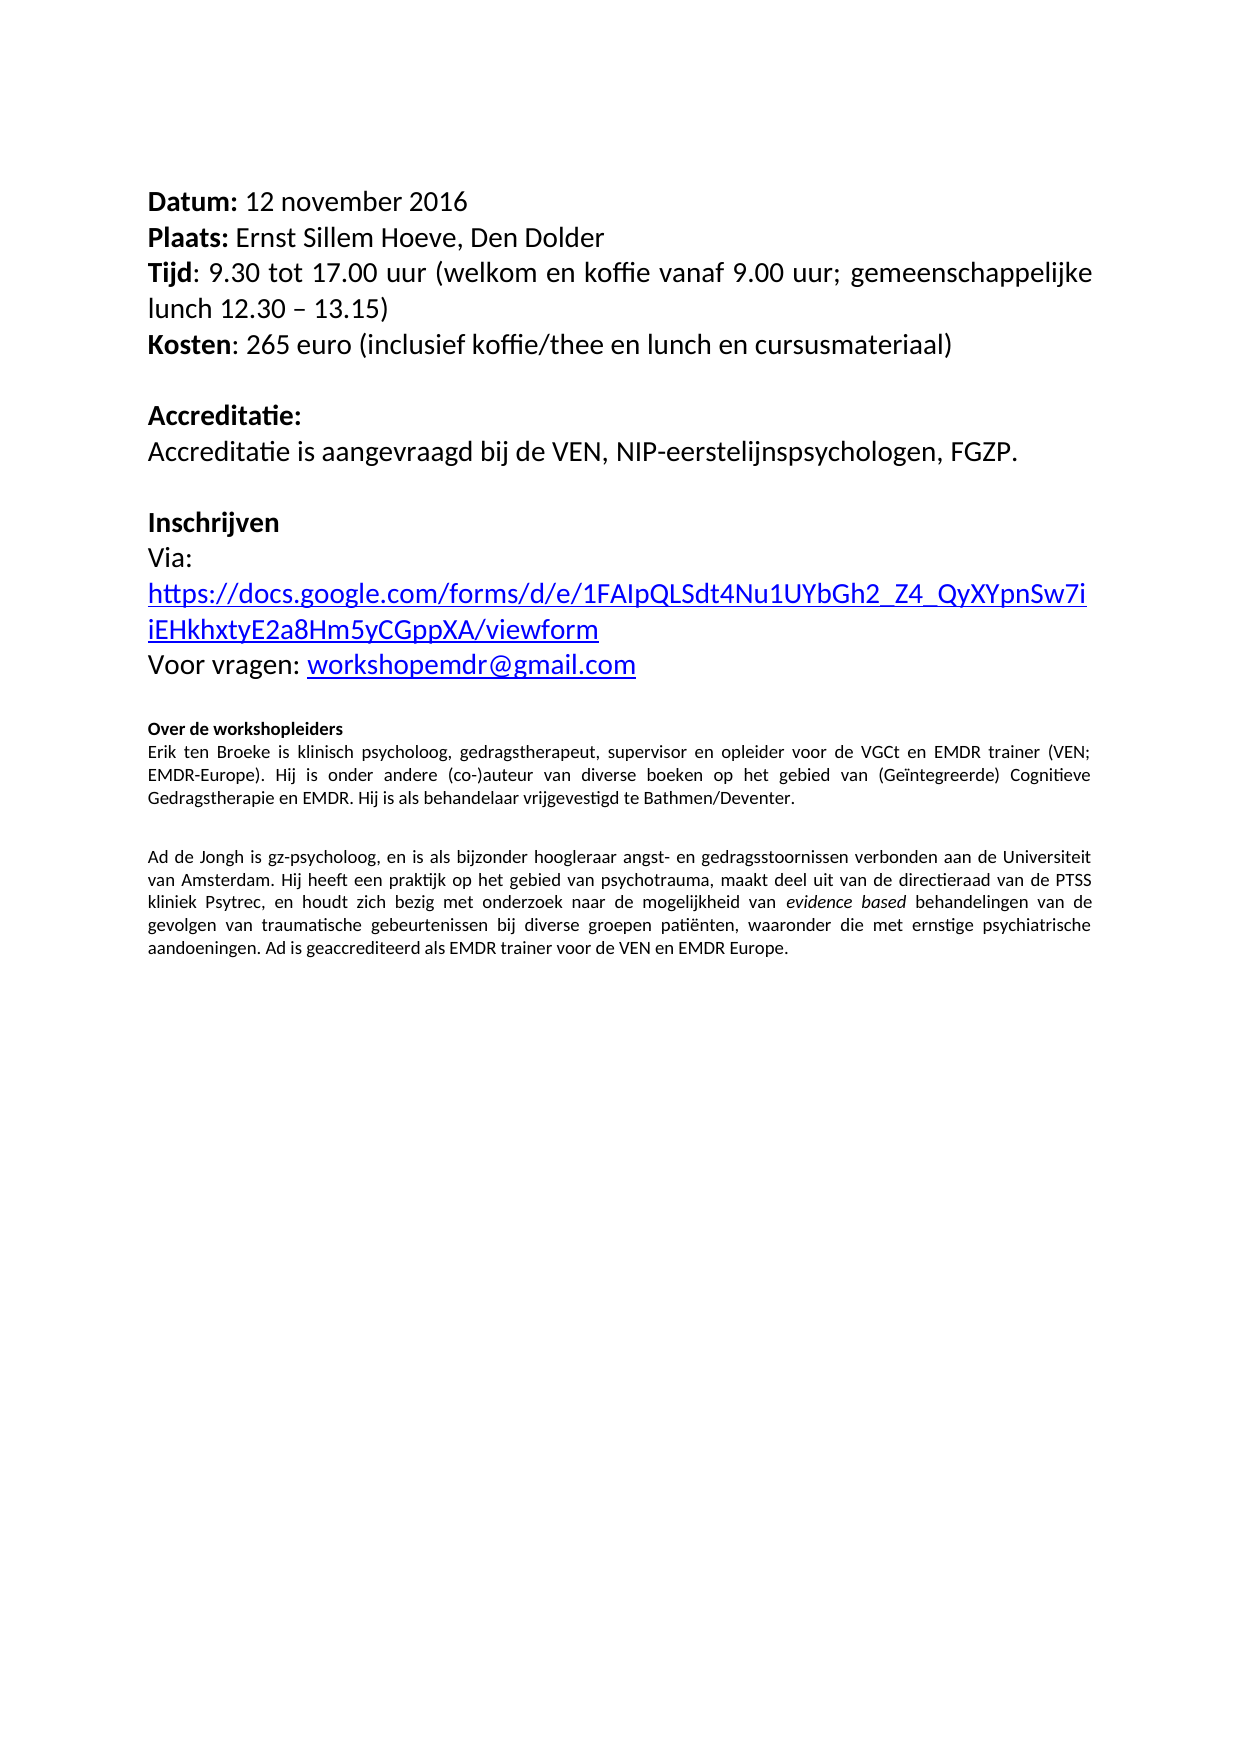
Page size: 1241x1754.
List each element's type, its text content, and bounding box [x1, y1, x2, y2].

text Kosten: 265 euro (inclusief koffie/thee en lunch en cursusmateriaal) [148, 326, 1093, 361]
text Erik ten Broeke is klinisch psycholoog, gedragstherapeut, supervisor en opleider voor de VGCt en EMDR trainer (VEN; EMDR-Europe). Hij is onder andere (co-)auteur van diverse boeken op het gebied van (Geïntegreerde) Cognitieve Gedragstherapie en EMDR. Hij is als behandelaar vrijgevestigd te Bathmen/Deventer. [148, 741, 1093, 809]
text Voor vragen: workshopemdr@gmail.com [148, 646, 1093, 682]
text Accreditatie is aangevraagd bij de VEN, NIP-eerstelijnspsychologen, FGZP. [148, 433, 1093, 468]
text Ad de Jongh is gz-psycholoog, en is als bijzonder hoogleraar angst- en gedragsstoornissen verbonden aan de Universiteit van Amsterdam. Hij heeft een praktijk op het gebied van psychotrauma, maakt deel uit van de directieraad van de PTSS kliniek Psytrec, en houdt zich bezig met onderzoek naar de mogelijkheid van evidence based behandelingen van de gevolgen van traumatische gebeurtenissen bij diverse groepen patiënten, waaronder die met ernstige psychiatrische aandoeningen. Ad is geaccrediteerd als EMDR trainer voor de VEN en EMDR Europe. [148, 845, 1093, 959]
text Over de workshopleiders [148, 718, 1093, 741]
text Via: https://docs.google.com/forms/d/e/1FAIpQLSdt4Nu1UYbGh2_Z4_QyXYpnSw7iiEHkhxtyE2a8Hm5yCGppXA/viewform [148, 539, 1093, 646]
text Tijd: 9.30 tot 17.00 uur (welkom en koffie vanaf 9.00 uur; gemeenschappelijke lunch 12.30 – 13.15) [148, 254, 1093, 326]
text Accreditatie: [148, 397, 1093, 433]
text Datum: 12 november 2016 [148, 183, 1093, 219]
text Inschrijven [148, 504, 1093, 539]
text Plaats: Ernst Sillem Hoeve, Den Dolder [148, 219, 1093, 254]
